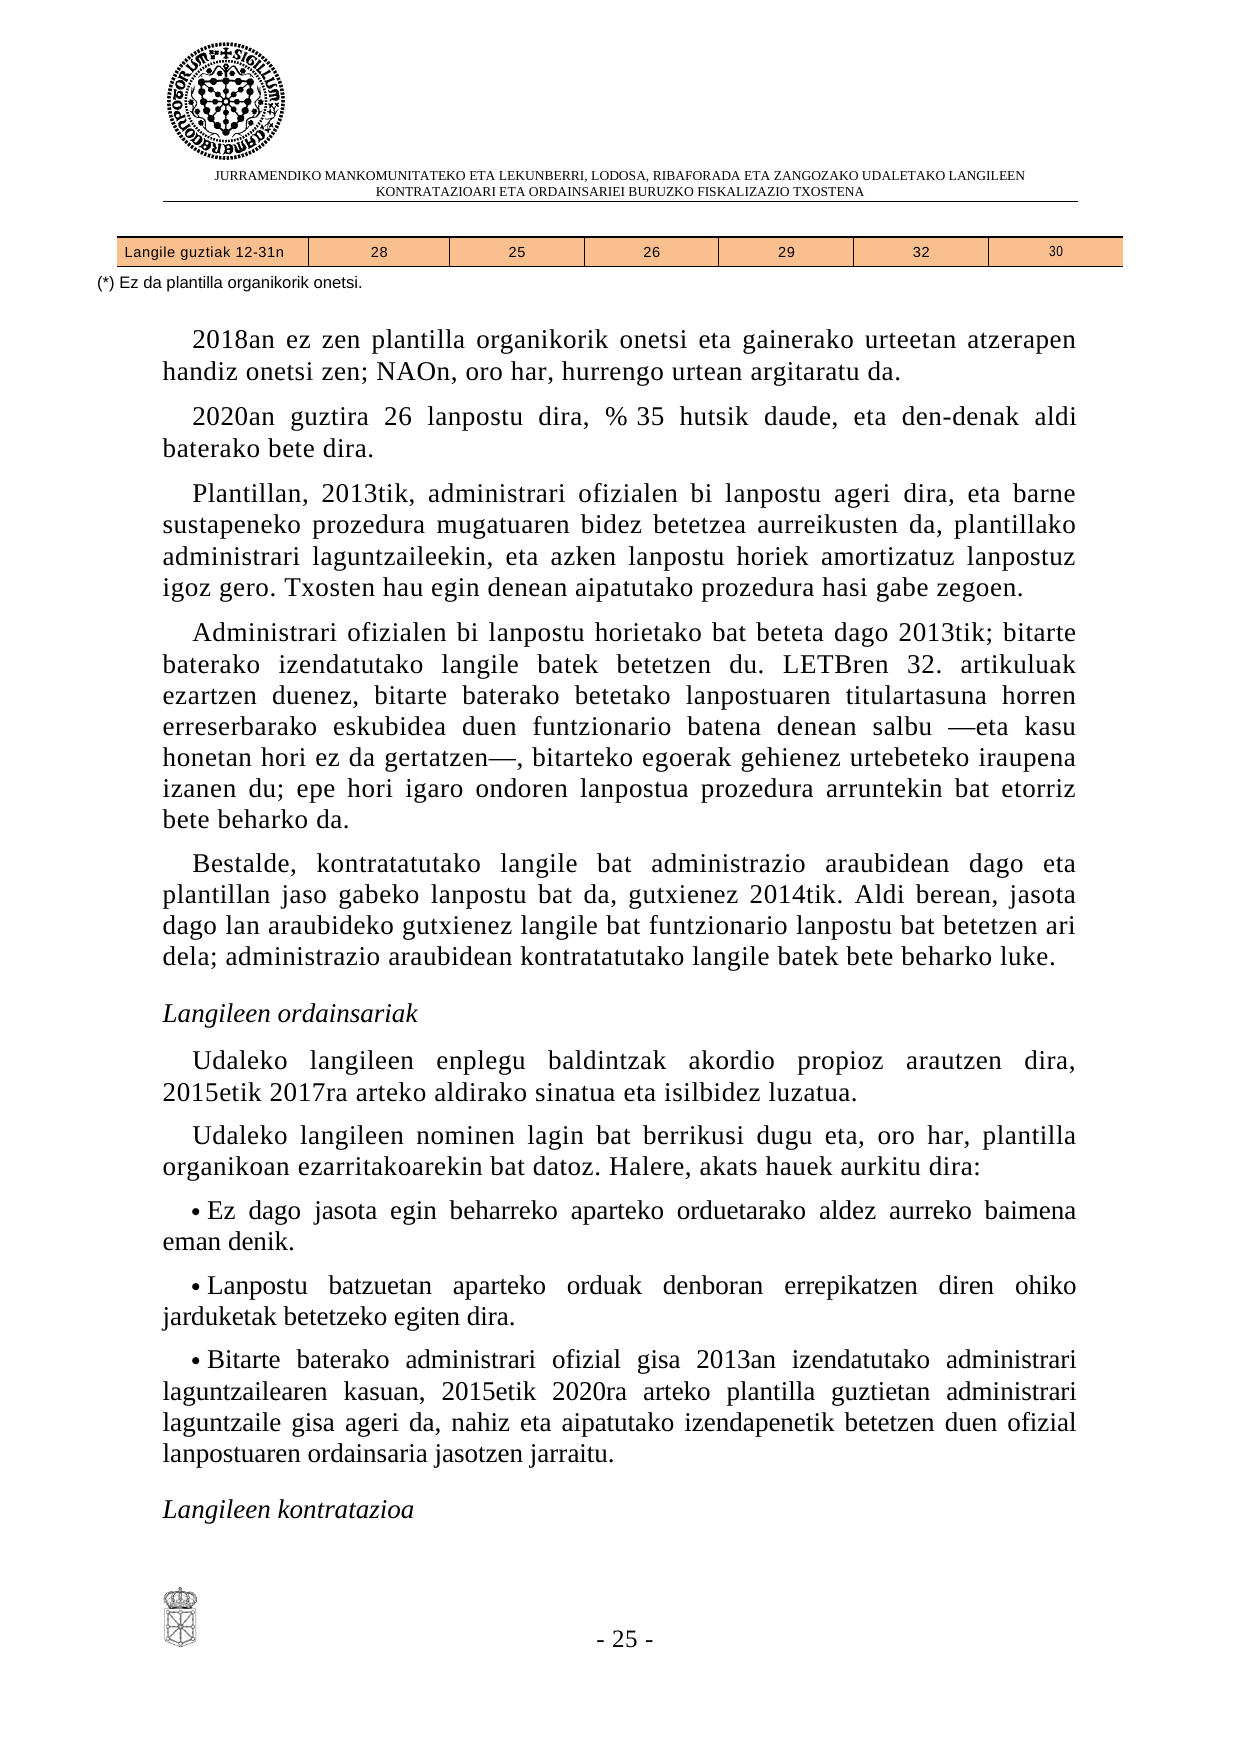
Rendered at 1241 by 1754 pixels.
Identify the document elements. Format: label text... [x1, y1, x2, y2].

table_cell 30 [989, 238, 1123, 266]
list Lanpostu batzuetan aparteko orduak denboran errepikatzen diren ohiko jarduketak betetzeko egiten dira. [162, 1269, 1078, 1331]
list Ez dago jasota egin beharreko aparteko orduetarako aldez aurreko baimena eman denik. [162, 1194, 1078, 1256]
text Langileen ordainsariak [162, 997, 1078, 1028]
text Bestalde, kontratatutako langile bat administrazio araubidean dago eta plantillan jaso gabeko lanpostu bat da, gutxienez 2014tik. Aldi berean, jasota dago lan araubideko gutxienez langile bat funtzionario lanpostu bat betetzen ari dela; administrazio araubidean kontratatutako langile batek bete beharko luke. [162, 847, 1078, 972]
table_cell 26 [585, 238, 718, 266]
picture [162, 38, 289, 164]
table_cell 25 [450, 238, 584, 266]
table_cell 29 [719, 238, 853, 266]
table_cell Langile guztiak 12-31n [117, 238, 308, 266]
table_cell 28 [309, 238, 449, 266]
text Langileen kontratazioa [162, 1493, 1078, 1524]
list Bitarte baterako administrari ofizial gisa 2013an izendatutako administrari laguntzailearen kasuan, 2015etik 2020ra arteko plantilla guztietan administrari laguntzaile gisa ageri da, nahiz eta aipatutako izendapenetik betetzen duen ofizial lanpostuaren ordainsaria jasotzen jarraitu. [162, 1344, 1078, 1468]
text (*) Ez da plantilla organikorik onetsi. [97, 273, 1019, 292]
table_cell 32 [854, 238, 988, 266]
text 2018an ez zen plantilla organikorik onetsi eta gainerako urteetan atzerapen handiz onetsi zen; NAOn, oro har, hurrengo urtean argitaratu da. [162, 324, 1078, 386]
text Udaleko langileen nominen lagin bat berrikusi dugu eta, oro har, plantilla organikoan ezarritakoarekin bat datoz. Halere, akats hauek aurkitu dira: [162, 1119, 1078, 1182]
text 2020an guztira 26 lanpostu dira, % 35 hutsik daude, eta den-denak aldi baterako bete dira. [162, 401, 1078, 463]
text Plantillan, 2013tik, administrari ofizialen bi lanpostu ageri dira, eta barne sustapeneko prozedura mugatuaren bidez betetzea aurreikusten da, plantillako administrari laguntzaileekin, eta azken lanpostu horiek amortizatuz lanpostuz igoz gero. Txosten hau egin denean aipatutako prozedura hasi gabe zegoen. [162, 477, 1078, 602]
picture [162, 1586, 198, 1648]
text Udaleko langileen enplegu baldintzak akordio propioz arautzen dira, 2015etik 2017ra arteko aldirako sinatua eta isilbidez luzatua. [162, 1044, 1078, 1107]
text Administrari ofizialen bi lanpostu horietako bat beteta dago 2013tik; bitarte baterako izendatutako langile batek betetzen du. LETBren 32. artikuluak ezartzen duenez, bitarte baterako betetako lanpostuaren titulartasuna horren erreserbarako eskubidea duen funtzionario batena denean salbu —eta kasu honetan hori ez da gertatzen—, bitarteko egoerak gehienez urtebeteko iraupena izanen du; epe hori igaro ondoren lanpostua prozedura arruntekin bat etorriz bete beharko da. [162, 617, 1078, 834]
